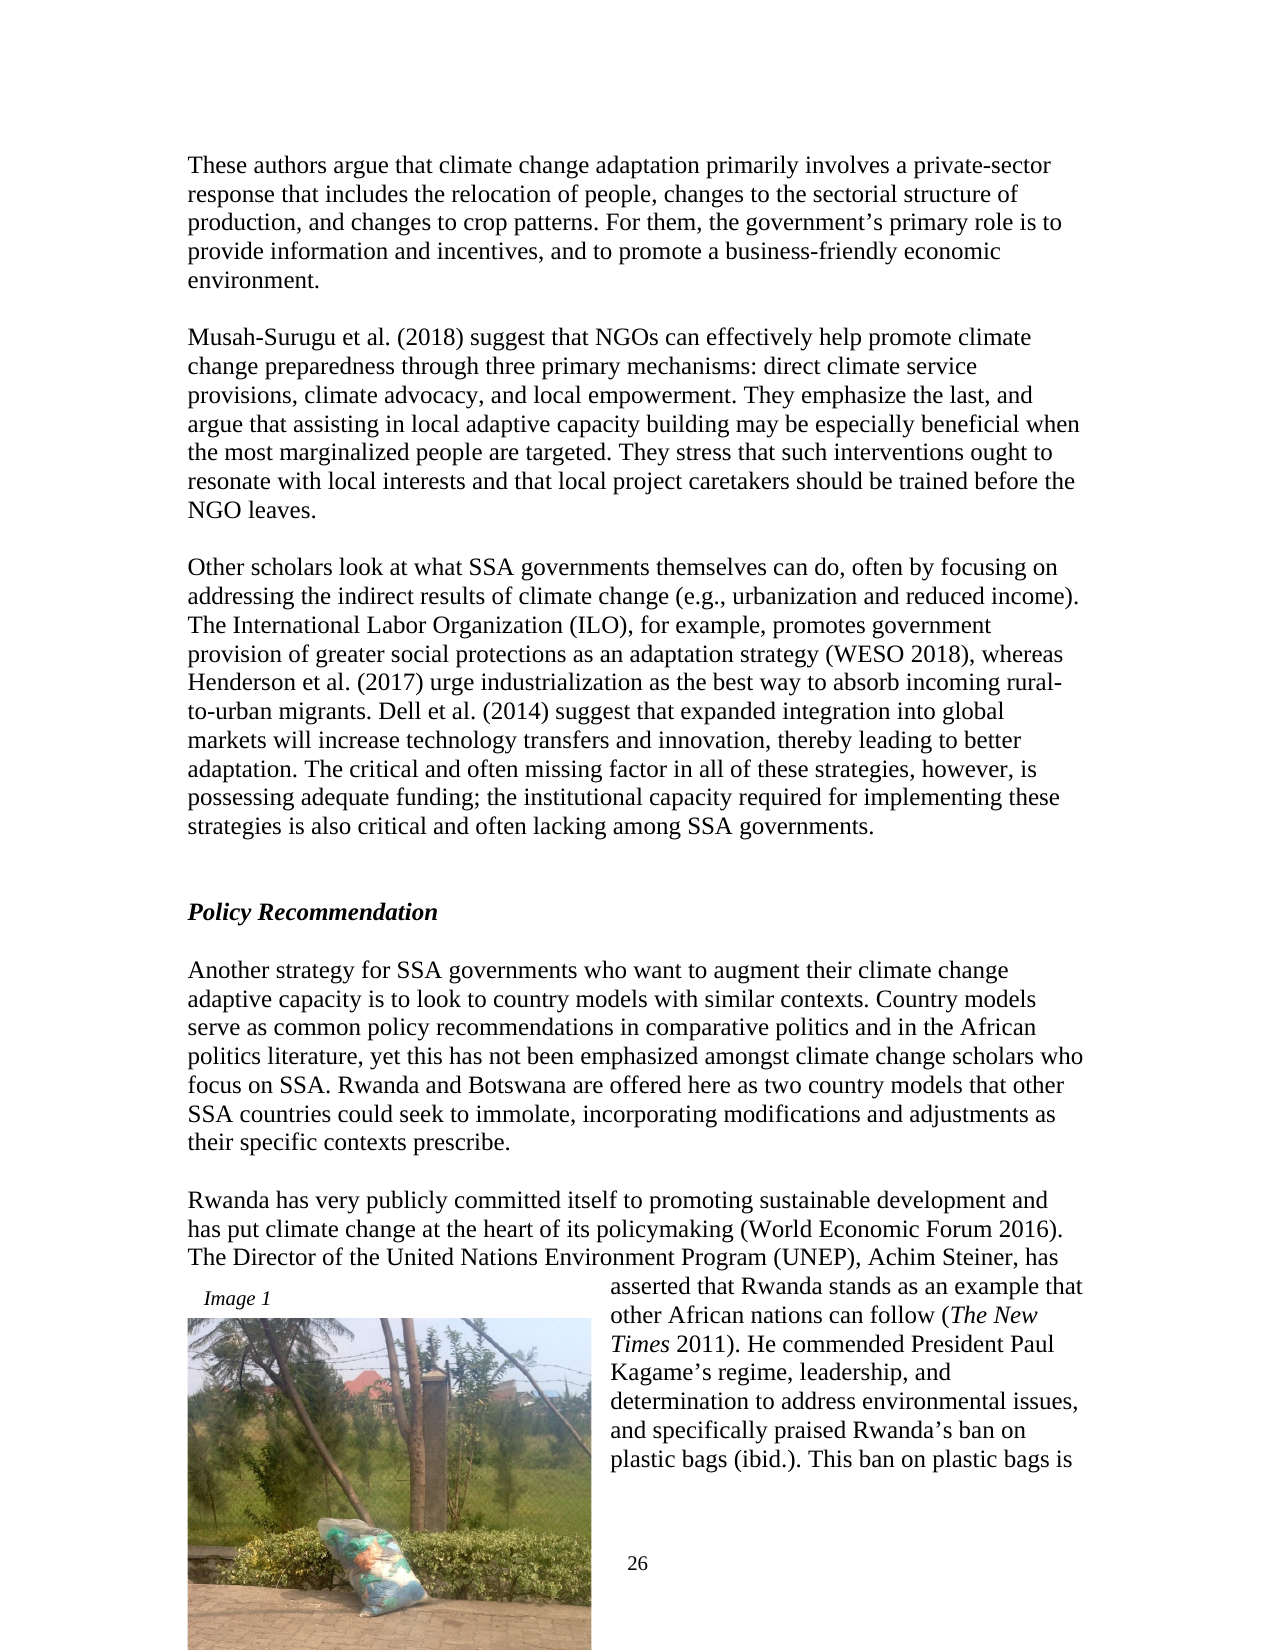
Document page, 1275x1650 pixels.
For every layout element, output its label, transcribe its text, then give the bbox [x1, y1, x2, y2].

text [187, 150, 1087, 294]
text Policy Recommendation [187, 897, 1087, 926]
text Musah-Surugu et al. (2018) suggest that NGOs can effectively help promote climate change preparedness through three primary mechanisms: direct climate service provisions, climate advocacy, and local empowerment. They emphasize the last, and argue that assisting in local adaptive capacity building may be especially beneficial when the most marginalized people are targeted. They stress that such interventions ought to resonate with local interests and that local project caretakers should be trained before the NGO leaves. [187, 322, 1087, 524]
picture [187, 1318, 592, 1650]
text Other scholars look at what SSA governments themselves can do, often by focusing on addressing the indirect results of climate change (e.g., urbanization and reduced income). The International Labor Organization (ILO), for example, promotes government provision of greater social protections as an adaptation strategy (WESO 2018), whereas Henderson et al. (2017) urge industrialization as the best way to absorb incoming rural-to-urban migrants. Dell et al. (2014) suggest that expanded integration into global markets will increase technology transfers and innovation, thereby leading to better adaptation. The critical and often missing factor in all of these strategies, however, is possessing adequate funding; the institutional capacity required for implementing these strategies is also critical and often lacking among SSA governments. [187, 552, 1087, 840]
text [187, 1185, 1087, 1472]
text Another strategy for SSA governments who want to augment their climate change adaptive capacity is to look to country models with similar contexts. Country models serve as common policy recommendations in comparative politics and in the African politics literature, yet this has not been emphasized amongst climate change scholars who focus on SSA. Rwanda and Botswana are offered here as two country models that other SSA countries could seek to immolate, incorporating modifications and adjustments as their specific contexts prescribe. [187, 955, 1087, 1156]
